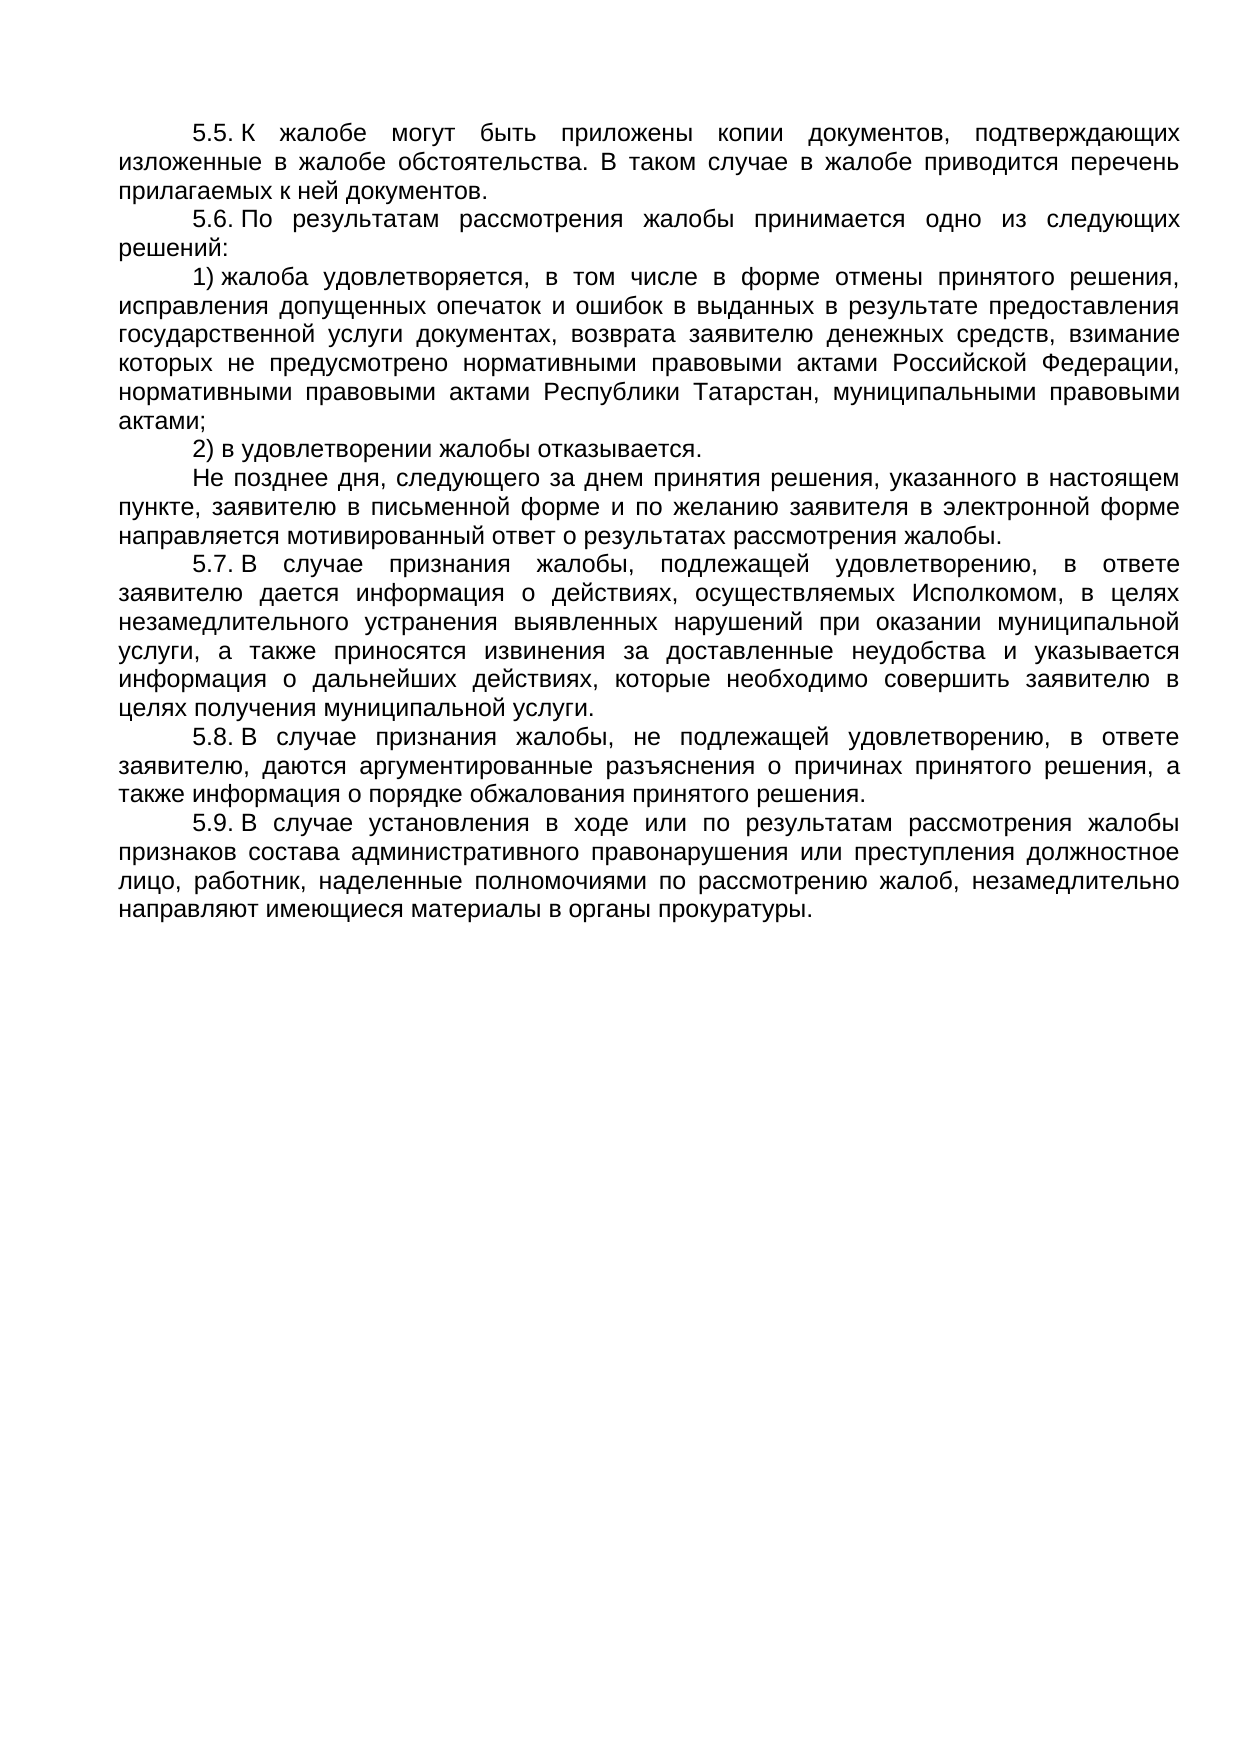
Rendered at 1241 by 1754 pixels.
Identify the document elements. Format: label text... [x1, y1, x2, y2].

text 5.6. По результатам рассмотрения жалобы принимается одно из следующих решений: [118, 204, 1181, 262]
text 5.5. К жалобе могут быть приложены копии документов, подтверждающих изложенные в жалобе обстоятельства. В таком случае в жалобе приводится перечень прилагаемых к ней документов. [118, 118, 1181, 204]
text 2) в удовлетворении жалобы отказывается. [118, 434, 1181, 463]
text 1) жалоба удовлетворяется, в том числе в форме отмены принятого решения, исправления допущенных опечаток и ошибок в выданных в результате предоставления государственной услуги документах, возврата заявителю денежных средств, взимание которых не предусмотрено нормативными правовыми актами Российской Федерации, нормативными правовыми актами Республики Татарстан, муниципальными правовыми актами; [118, 262, 1181, 434]
text 5.7. В случае признания жалобы, подлежащей удовлетворению, в ответе заявителю дается информация о действиях, осуществляемых Исполкомом, в целях незамедлительного устранения выявленных нарушений при оказании муниципальной услуги, а также приносятся извинения за доставленные неудобства и указывается информация о дальнейших действиях, которые необходимо совершить заявителю в целях получения муниципальной услуги. [118, 549, 1181, 722]
text 5.9. В случае установления в ходе или по результатам рассмотрения жалобы признаков состава административного правонарушения или преступления должностное лицо, работник, наделенные полномочиями по рассмотрению жалоб, незамедлительно направляют имеющиеся материалы в органы прокуратуры. [118, 808, 1181, 923]
text 5.8. В случае признания жалобы, не подлежащей удовлетворению, в ответе заявителю, даются аргументированные разъяснения о причинах принятого решения, а также информация о порядке обжалования принятого решения. [118, 722, 1181, 808]
text Не позднее дня, следующего за днем принятия решения, указанного в настоящем пункте, заявителю в письменной форме и по желанию заявителя в электронной форме направляется мотивированный ответ о результатах рассмотрения жалобы. [118, 463, 1181, 549]
